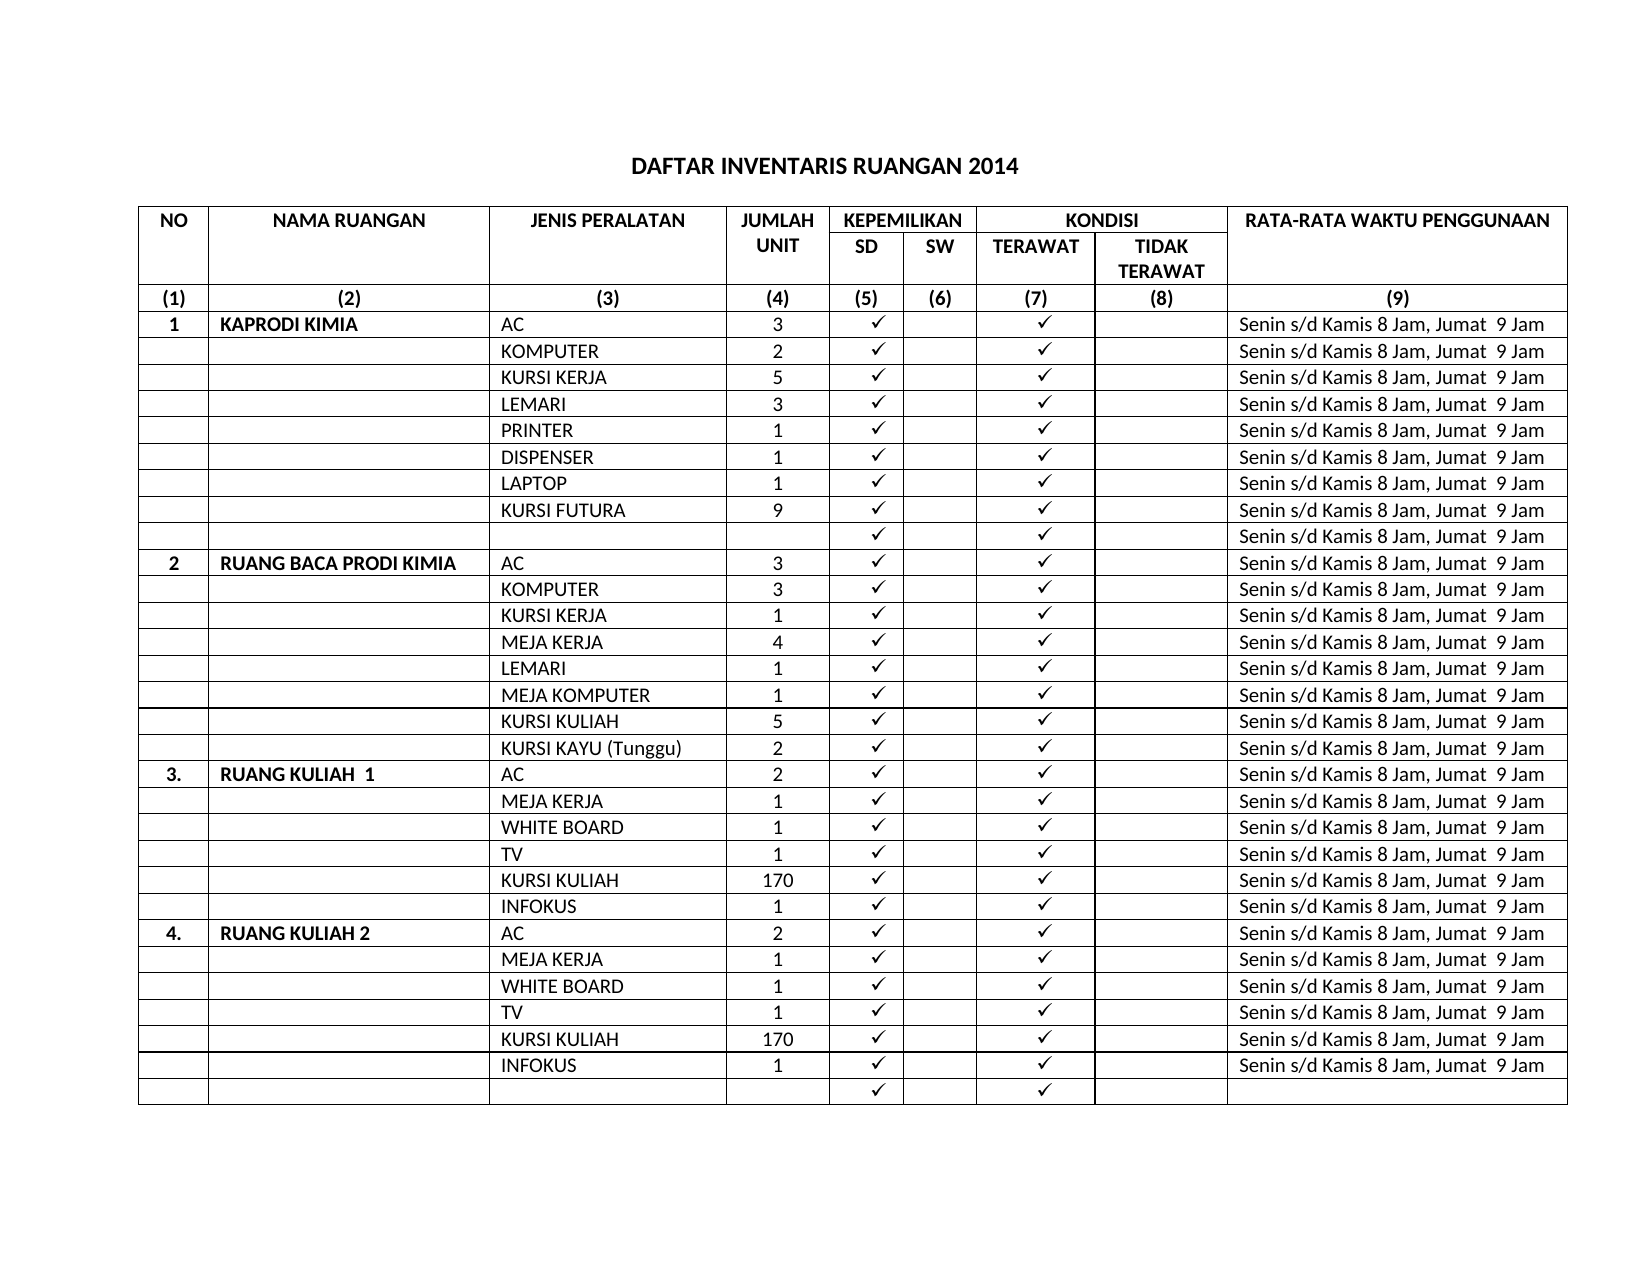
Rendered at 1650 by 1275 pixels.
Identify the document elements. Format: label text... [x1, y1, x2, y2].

table_cell [139, 788, 208, 813]
table_cell 170 [727, 1026, 829, 1051]
table_cell INFOKUS [490, 894, 726, 919]
table_cell [209, 735, 489, 760]
table_cell 1 [727, 656, 829, 681]
table_cell [830, 656, 903, 681]
table_cell KOMPUTER [490, 338, 726, 363]
table_cell [139, 841, 208, 866]
table_cell [904, 1053, 976, 1078]
table_cell [1096, 761, 1227, 787]
table_cell [139, 867, 208, 893]
table_cell [1096, 735, 1227, 760]
table_cell [830, 894, 903, 919]
table_cell Senin s/d Kamis 8 Jam, Jumat 9 Jam [1228, 444, 1567, 469]
table_cell [209, 523, 489, 549]
table_cell [830, 470, 903, 496]
table_cell [977, 761, 1094, 787]
table_header JUMLAH UNIT [727, 207, 829, 284]
table_cell 2 [727, 338, 829, 363]
table_cell Senin s/d Kamis 8 Jam, Jumat 9 Jam [1228, 709, 1567, 734]
table_cell MEJA KERJA [490, 788, 726, 813]
table_cell [977, 656, 1094, 681]
table_cell [977, 338, 1094, 363]
table_cell [209, 1053, 489, 1078]
table_cell (7) [977, 285, 1094, 311]
table_cell [977, 682, 1094, 707]
table_cell [1096, 312, 1227, 337]
table_cell [209, 709, 489, 734]
table_cell [209, 814, 489, 840]
table_cell [1096, 947, 1227, 972]
table_cell (6) [904, 285, 976, 311]
table_cell [1096, 814, 1227, 840]
table_cell [977, 417, 1094, 443]
table_cell DISPENSER [490, 444, 726, 469]
table_cell Senin s/d Kamis 8 Jam, Jumat 9 Jam [1228, 365, 1567, 390]
table_cell [139, 947, 208, 972]
table_cell 1 [727, 814, 829, 840]
table_cell [139, 470, 208, 496]
table_cell [830, 973, 903, 998]
table_cell [1096, 867, 1227, 893]
table_cell [209, 1000, 489, 1025]
table_cell [1096, 1079, 1227, 1104]
table_cell KURSI KERJA [490, 365, 726, 390]
table_cell [209, 497, 489, 522]
table_cell RUANG BACA PRODI KIMIA [209, 550, 489, 575]
table_cell Senin s/d Kamis 8 Jam, Jumat 9 Jam [1228, 550, 1567, 575]
table_cell Senin s/d Kamis 8 Jam, Jumat 9 Jam [1228, 417, 1567, 443]
table_cell [139, 814, 208, 840]
table_cell [1096, 682, 1227, 707]
table_cell [977, 1026, 1094, 1051]
table_cell [209, 444, 489, 469]
table_cell [1096, 576, 1227, 602]
table_cell Senin s/d Kamis 8 Jam, Jumat 9 Jam [1228, 841, 1567, 866]
table_cell [904, 523, 976, 549]
table_cell AC [490, 920, 726, 946]
table_cell [904, 365, 976, 390]
table_cell [209, 788, 489, 813]
table_cell [139, 629, 208, 654]
table_cell [830, 947, 903, 972]
table_cell [139, 1053, 208, 1078]
table_cell TIDAK TERAWAT [1096, 233, 1227, 284]
table_cell (9) [1228, 285, 1567, 311]
table_cell Senin s/d Kamis 8 Jam, Jumat 9 Jam [1228, 1000, 1567, 1025]
table_cell [830, 761, 903, 787]
table_cell [139, 603, 208, 628]
table_cell LEMARI [490, 656, 726, 681]
table_cell [1096, 523, 1227, 549]
table_cell [1096, 550, 1227, 575]
table_cell [977, 788, 1094, 813]
table_cell [830, 709, 903, 734]
table_cell [830, 417, 903, 443]
table_cell [830, 365, 903, 390]
table_cell Senin s/d Kamis 8 Jam, Jumat 9 Jam [1228, 1026, 1567, 1051]
table_cell [904, 709, 976, 734]
table_cell [904, 603, 976, 628]
table_cell LEMARI [490, 391, 726, 416]
table_cell Senin s/d Kamis 8 Jam, Jumat 9 Jam [1228, 920, 1567, 946]
table_cell [904, 735, 976, 760]
table_cell Senin s/d Kamis 8 Jam, Jumat 9 Jam [1228, 867, 1567, 893]
table_cell Senin s/d Kamis 8 Jam, Jumat 9 Jam [1228, 973, 1567, 998]
table_cell 2 [727, 761, 829, 787]
table_cell [209, 576, 489, 602]
table_cell [904, 682, 976, 707]
table_cell (4) [727, 285, 829, 311]
table_cell SD [830, 233, 903, 284]
table_cell MEJA KERJA [490, 947, 726, 972]
table_cell [977, 523, 1094, 549]
table_cell [830, 682, 903, 707]
table_cell [209, 1026, 489, 1051]
table_cell (3) [490, 285, 726, 311]
table_cell [977, 576, 1094, 602]
table_cell [1096, 841, 1227, 866]
table_cell [209, 894, 489, 919]
table_cell [209, 470, 489, 496]
table_cell 1 [727, 444, 829, 469]
table_cell [977, 947, 1094, 972]
table_header RATA-RATA WAKTU PENGGUNAAN [1228, 207, 1567, 284]
table_cell [209, 391, 489, 416]
table_cell 1 [727, 1053, 829, 1078]
table_cell [1096, 338, 1227, 363]
table_cell KURSI KULIAH [490, 1026, 726, 1051]
table_cell [830, 1026, 903, 1051]
table_cell [904, 629, 976, 654]
table_cell [977, 867, 1094, 893]
table_cell [830, 338, 903, 363]
table_cell [830, 814, 903, 840]
table_cell [139, 576, 208, 602]
table_header NO [139, 207, 208, 284]
table_cell [830, 841, 903, 866]
table_cell [830, 629, 903, 654]
table_cell Senin s/d Kamis 8 Jam, Jumat 9 Jam [1228, 656, 1567, 681]
table_cell [830, 1079, 903, 1104]
table_cell 3 [727, 391, 829, 416]
table_cell TV [490, 1000, 726, 1025]
table_cell 3. [139, 761, 208, 787]
table_cell (8) [1096, 285, 1227, 311]
table_cell AC [490, 312, 726, 337]
table_cell [977, 1000, 1094, 1025]
table_cell [139, 417, 208, 443]
table_cell [904, 788, 976, 813]
table_cell [904, 497, 976, 522]
table_cell [1096, 1026, 1227, 1051]
table_cell [209, 867, 489, 893]
table_cell 1 [727, 973, 829, 998]
table_cell [1228, 1079, 1567, 1104]
table_cell 3 [727, 550, 829, 575]
table_cell Senin s/d Kamis 8 Jam, Jumat 9 Jam [1228, 947, 1567, 972]
table_cell [1096, 1053, 1227, 1078]
table_cell Senin s/d Kamis 8 Jam, Jumat 9 Jam [1228, 497, 1567, 522]
table_cell [904, 550, 976, 575]
table_cell [830, 391, 903, 416]
table_cell [139, 444, 208, 469]
table_cell [209, 682, 489, 707]
table_cell Senin s/d Kamis 8 Jam, Jumat 9 Jam [1228, 814, 1567, 840]
table_cell Senin s/d Kamis 8 Jam, Jumat 9 Jam [1228, 788, 1567, 813]
table_cell RUANG KULIAH 1 [209, 761, 489, 787]
table_cell KURSI KULIAH [490, 709, 726, 734]
table_cell [139, 1026, 208, 1051]
table_cell [830, 576, 903, 602]
table_cell [977, 973, 1094, 998]
table_cell Senin s/d Kamis 8 Jam, Jumat 9 Jam [1228, 894, 1567, 919]
table_cell [977, 603, 1094, 628]
table_cell 5 [727, 365, 829, 390]
table_cell [139, 1079, 208, 1104]
table_cell [209, 365, 489, 390]
table_cell Senin s/d Kamis 8 Jam, Jumat 9 Jam [1228, 576, 1567, 602]
table_cell [139, 894, 208, 919]
table_cell [209, 417, 489, 443]
table_cell 2 [727, 735, 829, 760]
table_cell [139, 682, 208, 707]
table_cell [209, 629, 489, 654]
table_cell [977, 814, 1094, 840]
table_cell 1 [727, 841, 829, 866]
table_header KEPEMILIKAN [830, 207, 976, 232]
table_cell Senin s/d Kamis 8 Jam, Jumat 9 Jam [1228, 682, 1567, 707]
table_cell [977, 1079, 1094, 1104]
table_cell MEJA KERJA [490, 629, 726, 654]
table_cell [209, 841, 489, 866]
table_cell Senin s/d Kamis 8 Jam, Jumat 9 Jam [1228, 629, 1567, 654]
table_cell [139, 365, 208, 390]
table_cell [209, 947, 489, 972]
table_cell Senin s/d Kamis 8 Jam, Jumat 9 Jam [1228, 391, 1567, 416]
table_cell [977, 470, 1094, 496]
table_cell [904, 576, 976, 602]
table_header JENIS PERALATAN [490, 207, 726, 284]
table_cell [1096, 1000, 1227, 1025]
table_cell 4 [727, 629, 829, 654]
table_cell [977, 629, 1094, 654]
table_cell [209, 338, 489, 363]
table_cell Senin s/d Kamis 8 Jam, Jumat 9 Jam [1228, 338, 1567, 363]
table_header KONDISI [977, 207, 1227, 232]
table_cell [1096, 444, 1227, 469]
table_cell [904, 894, 976, 919]
table_cell [977, 894, 1094, 919]
table_cell KURSI KERJA [490, 603, 726, 628]
table_cell [977, 444, 1094, 469]
table_cell 1 [727, 894, 829, 919]
table_cell (5) [830, 285, 903, 311]
table_cell [904, 947, 976, 972]
table_cell AC [490, 550, 726, 575]
table_cell [904, 444, 976, 469]
table_cell [977, 841, 1094, 866]
table_cell KOMPUTER [490, 576, 726, 602]
table_cell [977, 709, 1094, 734]
table_cell [977, 550, 1094, 575]
table_cell 3 [727, 312, 829, 337]
table_cell [139, 338, 208, 363]
table_cell [1096, 920, 1227, 946]
table_cell 1 [727, 788, 829, 813]
table_cell [139, 973, 208, 998]
table_cell 1 [727, 947, 829, 972]
table_cell [1096, 470, 1227, 496]
table_cell RUANG KULIAH 2 [209, 920, 489, 946]
table_cell KURSI KAYU (Tunggu) [490, 735, 726, 760]
table_cell 1 [727, 603, 829, 628]
table_cell Senin s/d Kamis 8 Jam, Jumat 9 Jam [1228, 603, 1567, 628]
table_cell Senin s/d Kamis 8 Jam, Jumat 9 Jam [1228, 470, 1567, 496]
table_cell [904, 867, 976, 893]
table_cell KURSI FUTURA [490, 497, 726, 522]
table_cell [830, 444, 903, 469]
table_cell 2 [139, 550, 208, 575]
table_cell [490, 1079, 726, 1104]
table_cell SW [904, 233, 976, 284]
table_cell [209, 603, 489, 628]
table_cell 170 [727, 867, 829, 893]
table_cell TV [490, 841, 726, 866]
table_cell [904, 761, 976, 787]
table_cell 9 [727, 497, 829, 522]
table_cell [1096, 391, 1227, 416]
table_cell [830, 735, 903, 760]
table_cell [977, 920, 1094, 946]
table_cell [1096, 656, 1227, 681]
table_cell 1 [727, 1000, 829, 1025]
table_cell [830, 788, 903, 813]
table_cell 4. [139, 920, 208, 946]
table_cell [904, 1000, 976, 1025]
table_cell (2) [209, 285, 489, 311]
table_cell [490, 523, 726, 549]
table_cell [977, 312, 1094, 337]
table_cell [904, 973, 976, 998]
table_cell LAPTOP [490, 470, 726, 496]
table_cell [139, 656, 208, 681]
table_cell [139, 735, 208, 760]
table_cell [209, 1079, 489, 1104]
text DAFTAR INVENTARIS RUANGAN 2014 [150, 150, 1500, 181]
table_cell [904, 470, 976, 496]
table_cell (1) [139, 285, 208, 311]
table_cell 1 [727, 417, 829, 443]
table_cell [209, 973, 489, 998]
table_cell Senin s/d Kamis 8 Jam, Jumat 9 Jam [1228, 761, 1567, 787]
table_cell Senin s/d Kamis 8 Jam, Jumat 9 Jam [1228, 312, 1567, 337]
table_cell [977, 391, 1094, 416]
table_cell [1096, 497, 1227, 522]
table_cell [830, 550, 903, 575]
table_cell [1096, 709, 1227, 734]
table_cell [1096, 603, 1227, 628]
table_cell KURSI KULIAH [490, 867, 726, 893]
table_cell 1 [139, 312, 208, 337]
table_cell [139, 1000, 208, 1025]
table_cell [139, 523, 208, 549]
table_cell [209, 656, 489, 681]
table_cell [1096, 894, 1227, 919]
table_cell [1096, 973, 1227, 998]
table_cell [904, 1026, 976, 1051]
table_cell [139, 391, 208, 416]
table_cell WHITE BOARD [490, 814, 726, 840]
table_cell [904, 338, 976, 363]
table_cell Senin s/d Kamis 8 Jam, Jumat 9 Jam [1228, 523, 1567, 549]
table_cell [830, 603, 903, 628]
table_cell [830, 1053, 903, 1078]
table_cell PRINTER [490, 417, 726, 443]
table_cell [977, 1053, 1094, 1078]
table_cell [830, 312, 903, 337]
table_cell KAPRODI KIMIA [209, 312, 489, 337]
table_cell [977, 735, 1094, 760]
table_cell [904, 1079, 976, 1104]
table_cell 3 [727, 576, 829, 602]
table_cell WHITE BOARD [490, 973, 726, 998]
table_cell [904, 841, 976, 866]
table_cell [977, 497, 1094, 522]
table_cell [139, 709, 208, 734]
table_cell 1 [727, 682, 829, 707]
table_cell [727, 1079, 829, 1104]
table_cell [904, 417, 976, 443]
table_cell [904, 391, 976, 416]
table_cell [830, 867, 903, 893]
table_cell [139, 497, 208, 522]
table_cell Senin s/d Kamis 8 Jam, Jumat 9 Jam [1228, 1053, 1567, 1078]
table_cell Senin s/d Kamis 8 Jam, Jumat 9 Jam [1228, 735, 1567, 760]
table_cell [727, 523, 829, 549]
table_cell [904, 814, 976, 840]
table_cell [977, 365, 1094, 390]
table_cell TERAWAT [977, 233, 1094, 284]
table_cell 5 [727, 709, 829, 734]
table_cell [904, 920, 976, 946]
table_cell [830, 497, 903, 522]
table_cell [904, 656, 976, 681]
table_cell [904, 312, 976, 337]
table_cell [1096, 365, 1227, 390]
table_cell [830, 920, 903, 946]
table_cell [1096, 788, 1227, 813]
table_cell [1096, 629, 1227, 654]
table_cell [830, 523, 903, 549]
table_cell AC [490, 761, 726, 787]
table_cell [830, 1000, 903, 1025]
table_header NAMA RUANGAN [209, 207, 489, 284]
table_cell [1096, 417, 1227, 443]
table_cell 2 [727, 920, 829, 946]
table_cell 1 [727, 470, 829, 496]
table_cell MEJA KOMPUTER [490, 682, 726, 707]
table_cell INFOKUS [490, 1053, 726, 1078]
